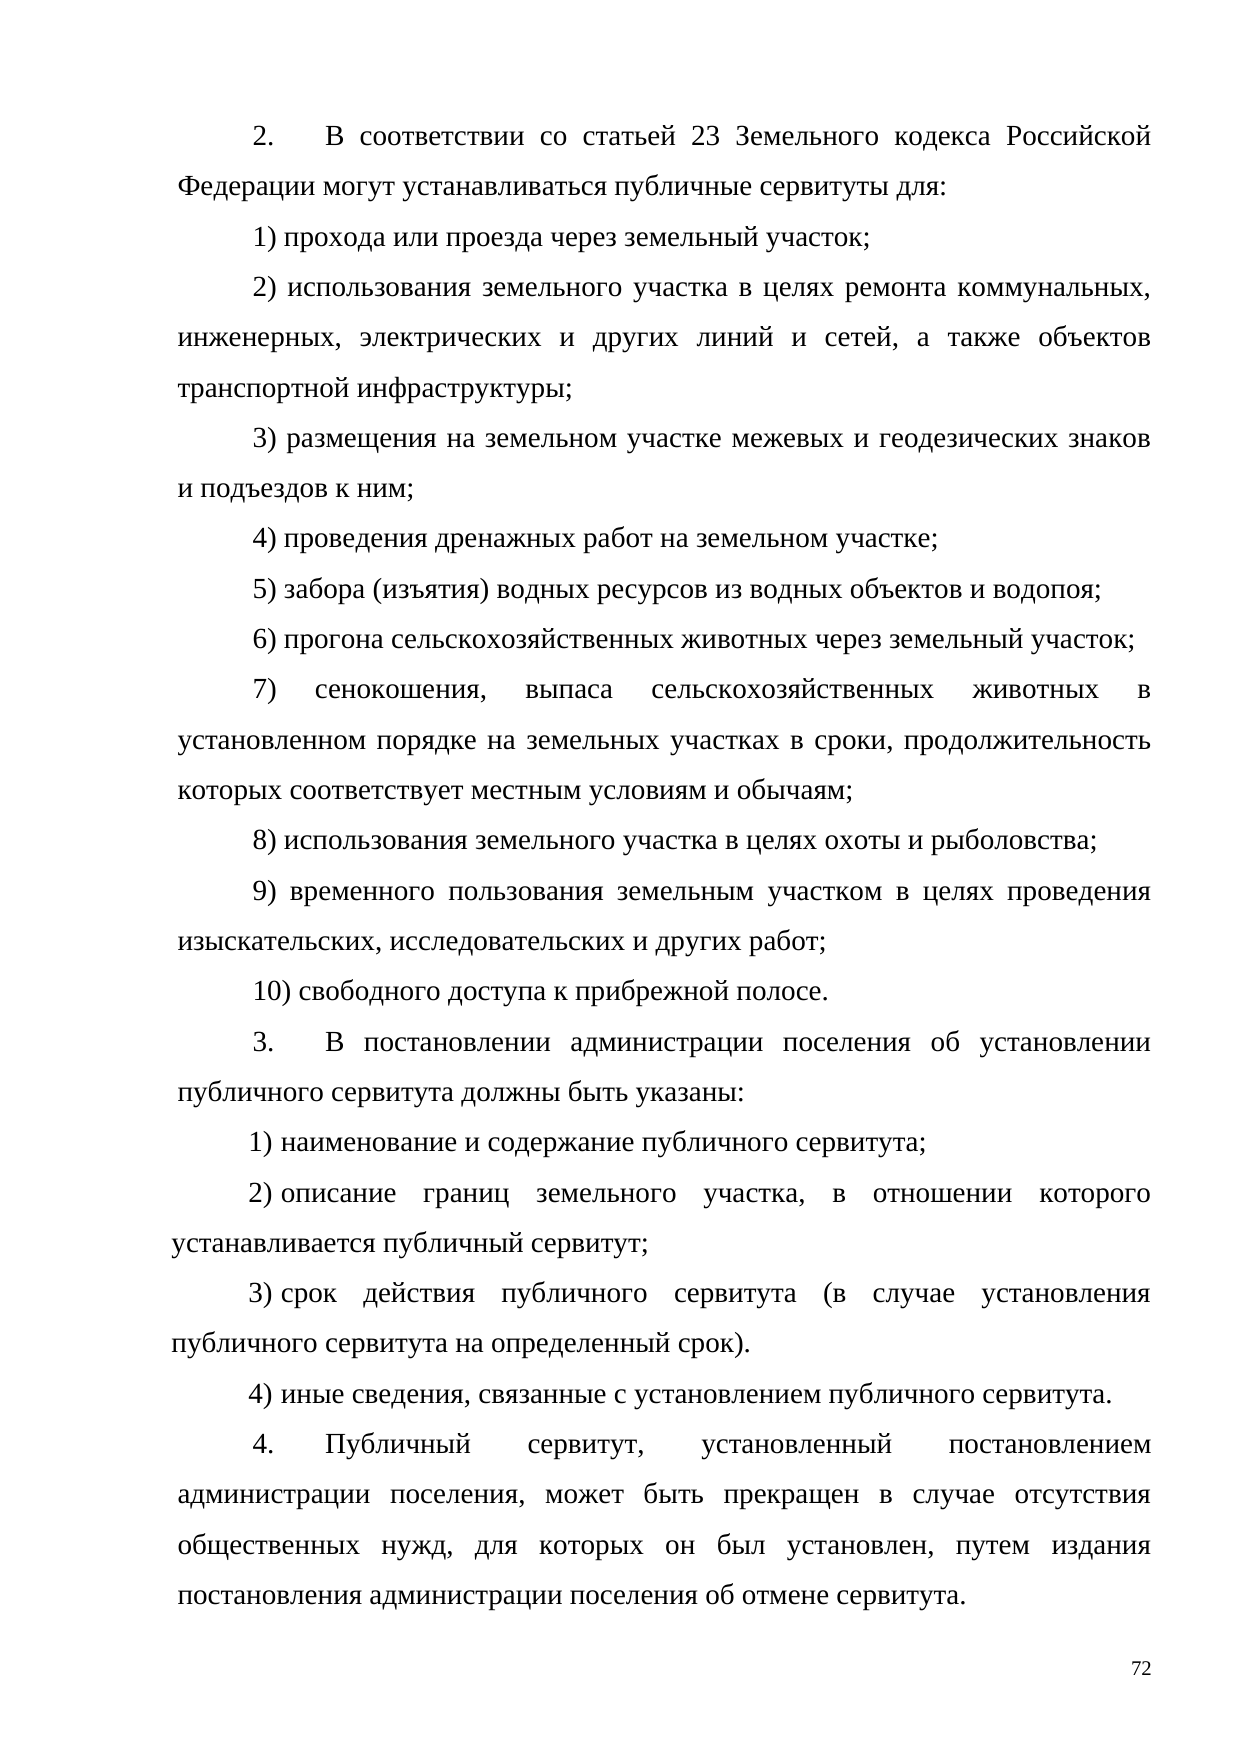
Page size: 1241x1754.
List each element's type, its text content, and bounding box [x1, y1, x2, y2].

text 3) размещения на земельном участке межевых и геодезических знаков и подъездов к ним; [177, 420, 1152, 504]
text 7) сенокошения, выпаса сельскохозяйственных животных в установленном порядке на земельных участках в сроки, продолжительность которых соответствует местным условиям и обычаям; [177, 672, 1152, 806]
text 4) проведения дренажных работ на земельном участке; [177, 521, 1152, 554]
text 2) использования земельного участка в целях ремонта коммунальных, инженерных, электрических и других линий и сетей, а также объектов транспортной инфраструктуры; [177, 269, 1152, 403]
text 1) прохода или проезда через земельный участок; [177, 219, 1152, 252]
text 9) временного пользования земельным участком в целях проведения изыскательских, исследовательских и других работ; [177, 873, 1152, 957]
text 10) свободного доступа к прибрежной полосе. [177, 973, 1152, 1007]
list В соответствии со статьей 23 Земельного кодекса Российской Федерации могут устанавливаться публичные сервитуты для: [177, 118, 1152, 202]
list наименование и содержание публичного сервитута; [171, 1124, 1152, 1158]
text 8) использования земельного участка в целях охоты и рыболовства; [177, 822, 1152, 856]
text 6) прогона сельскохозяйственных животных через земельный участок; [177, 621, 1152, 655]
list иные сведения, связанные с установлением публичного сервитута. [171, 1376, 1152, 1409]
list Публичный сервитут, установленный постановлением администрации поселения, может быть прекращен в случае отсутствия общественных нужд, для которых он был установлен, путем издания постановления администрации поселения об отмене сервитута. [177, 1426, 1152, 1611]
text 5) забора (изъятия) водных ресурсов из водных объектов и водопоя; [177, 571, 1152, 604]
list срок действия публичного сервитута (в случае установления публичного сервитута на определенный срок). [171, 1275, 1152, 1359]
list В постановлении администрации поселения об установлении публичного сервитута должны быть указаны: [177, 1024, 1152, 1108]
list описание границ земельного участка, в отношении которого устанавливается публичный сервитут; [171, 1175, 1152, 1258]
